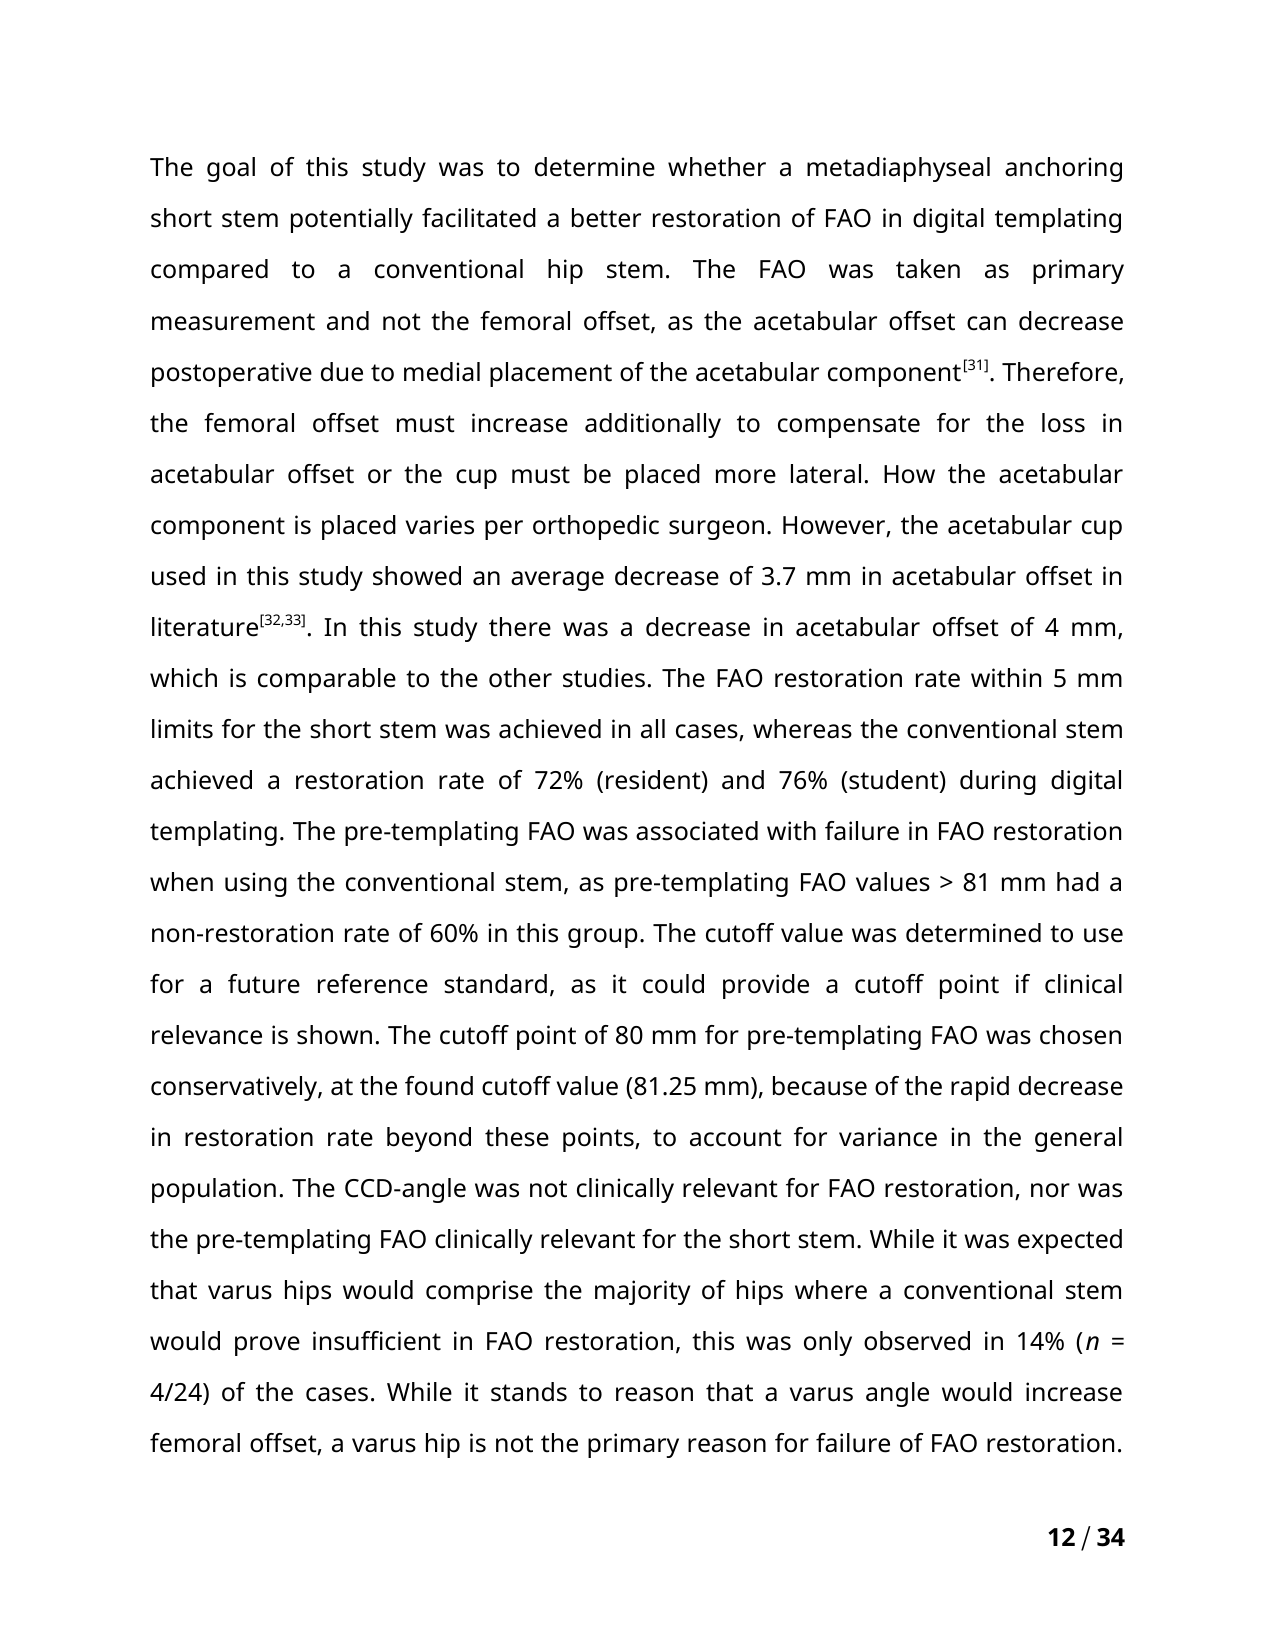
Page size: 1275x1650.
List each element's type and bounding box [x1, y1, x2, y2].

text [150, 150, 1125, 1460]
